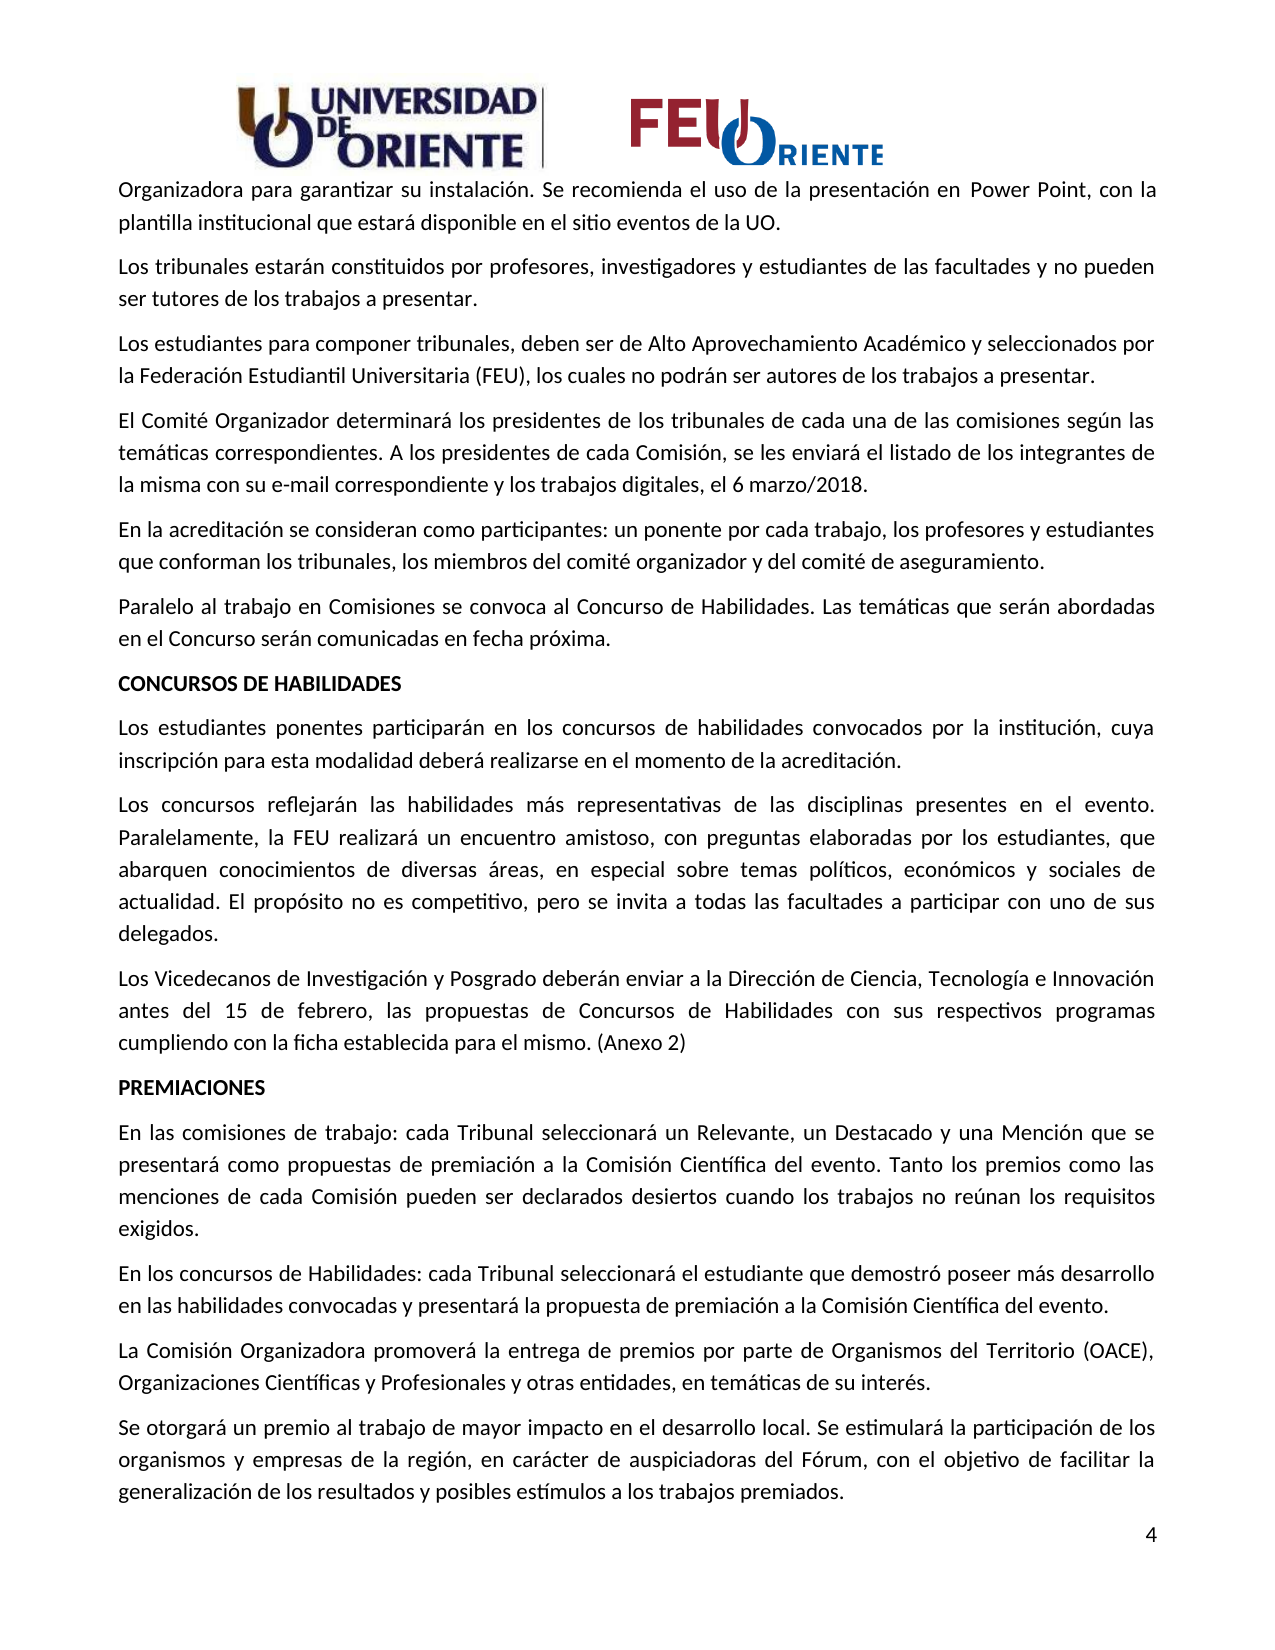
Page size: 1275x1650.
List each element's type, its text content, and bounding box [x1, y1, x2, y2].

text En las comisiones de trabajo: cada Tribunal seleccionará un Relevante, un Destacado y una Mención que se presentará como propuestas de premiación a la Comisión Científica del evento. Tanto los premios como las menciones de cada Comisión pueden ser declarados desiertos cuando los trabajos no reúnan los requisitos exigidos. [118, 1118, 1157, 1242]
text Los estudiantes ponentes participarán en los concursos de habilidades convocados por la institución, cuya inscripción para esta modalidad deberá realizarse en el momento de la acreditación. [118, 713, 1157, 774]
text Los concursos reflejarán las habilidades más representativas de las disciplinas presentes en el evento. Paralelamente, la FEU realizará un encuentro amistoso, con preguntas elaboradas por los estudiantes, que abarquen conocimientos de diversas áreas, en especial sobre temas políticos, económicos y sociales de actualidad. El propósito no es competitivo, pero se invita a todas las facultades a participar con uno de sus delegados. [118, 790, 1157, 947]
picture [236, 73, 553, 176]
text Se otorgará un premio al trabajo de mayor impacto en el desarrollo local. Se estimulará la participación de los organismos y empresas de la región, en carácter de auspiciadoras del Fórum, con el objetivo de facilitar la generalización de los resultados y posibles estímulos a los trabajos premiados. [118, 1413, 1157, 1505]
picture [629, 98, 883, 164]
text Los Vicedecanos de Investigación y Posgrado deberán enviar a la Dirección de Ciencia, Tecnología e Innovación antes del 15 de febrero, las propuestas de Concursos de Habilidades con sus respectivos programas cumpliendo con la ficha establecida para el mismo. (Anexo 2) [118, 964, 1157, 1056]
text Paralelo al trabajo en Comisiones se convoca al Concurso de Habilidades. Las temáticas que serán abordadas en el Concurso serán comunicadas en fecha próxima. [118, 592, 1157, 652]
text En la acreditación se consideran como participantes: un ponente por cada trabajo, los profesores y estudiantes que conforman los tribunales, los miembros del comité organizador y del comité de aseguramiento. [118, 515, 1157, 575]
text La Comisión Organizadora promoverá la entrega de premios por parte de Organismos del Territorio (OACE), Organizaciones Científicas y Profesionales y otras entidades, en temáticas de su interés. [118, 1336, 1157, 1396]
text Los estudiantes para componer tribunales, deben ser de Alto Aprovechamiento Académico y seleccionados por la Federación Estudiantil Universitaria (FEU), los cuales no podrán ser autores de los trabajos a presentar. [118, 329, 1157, 389]
text PREMIACIONES [118, 1073, 1157, 1101]
text El Comité Organizador determinará los presidentes de los tribunales de cada una de las comisiones según las temáticas correspondientes. A los presidentes de cada Comisión, se les enviará el listado de los integrantes de la misma con su e-mail correspondiente y los trabajos digitales, el 6 marzo/2018. [118, 406, 1157, 498]
text Los tribunales estarán constituidos por profesores, investigadores y estudiantes de las facultades y no pueden ser tutores de los trabajos a presentar. [118, 252, 1157, 312]
text CONCURSOS DE HABILIDADES [118, 669, 1157, 697]
text En los concursos de Habilidades: cada Tribunal seleccionará el estudiante que demostró poseer más desarrollo en las habilidades convocadas y presentará la propuesta de premiación a la Comisión Científica del evento. [118, 1259, 1157, 1319]
